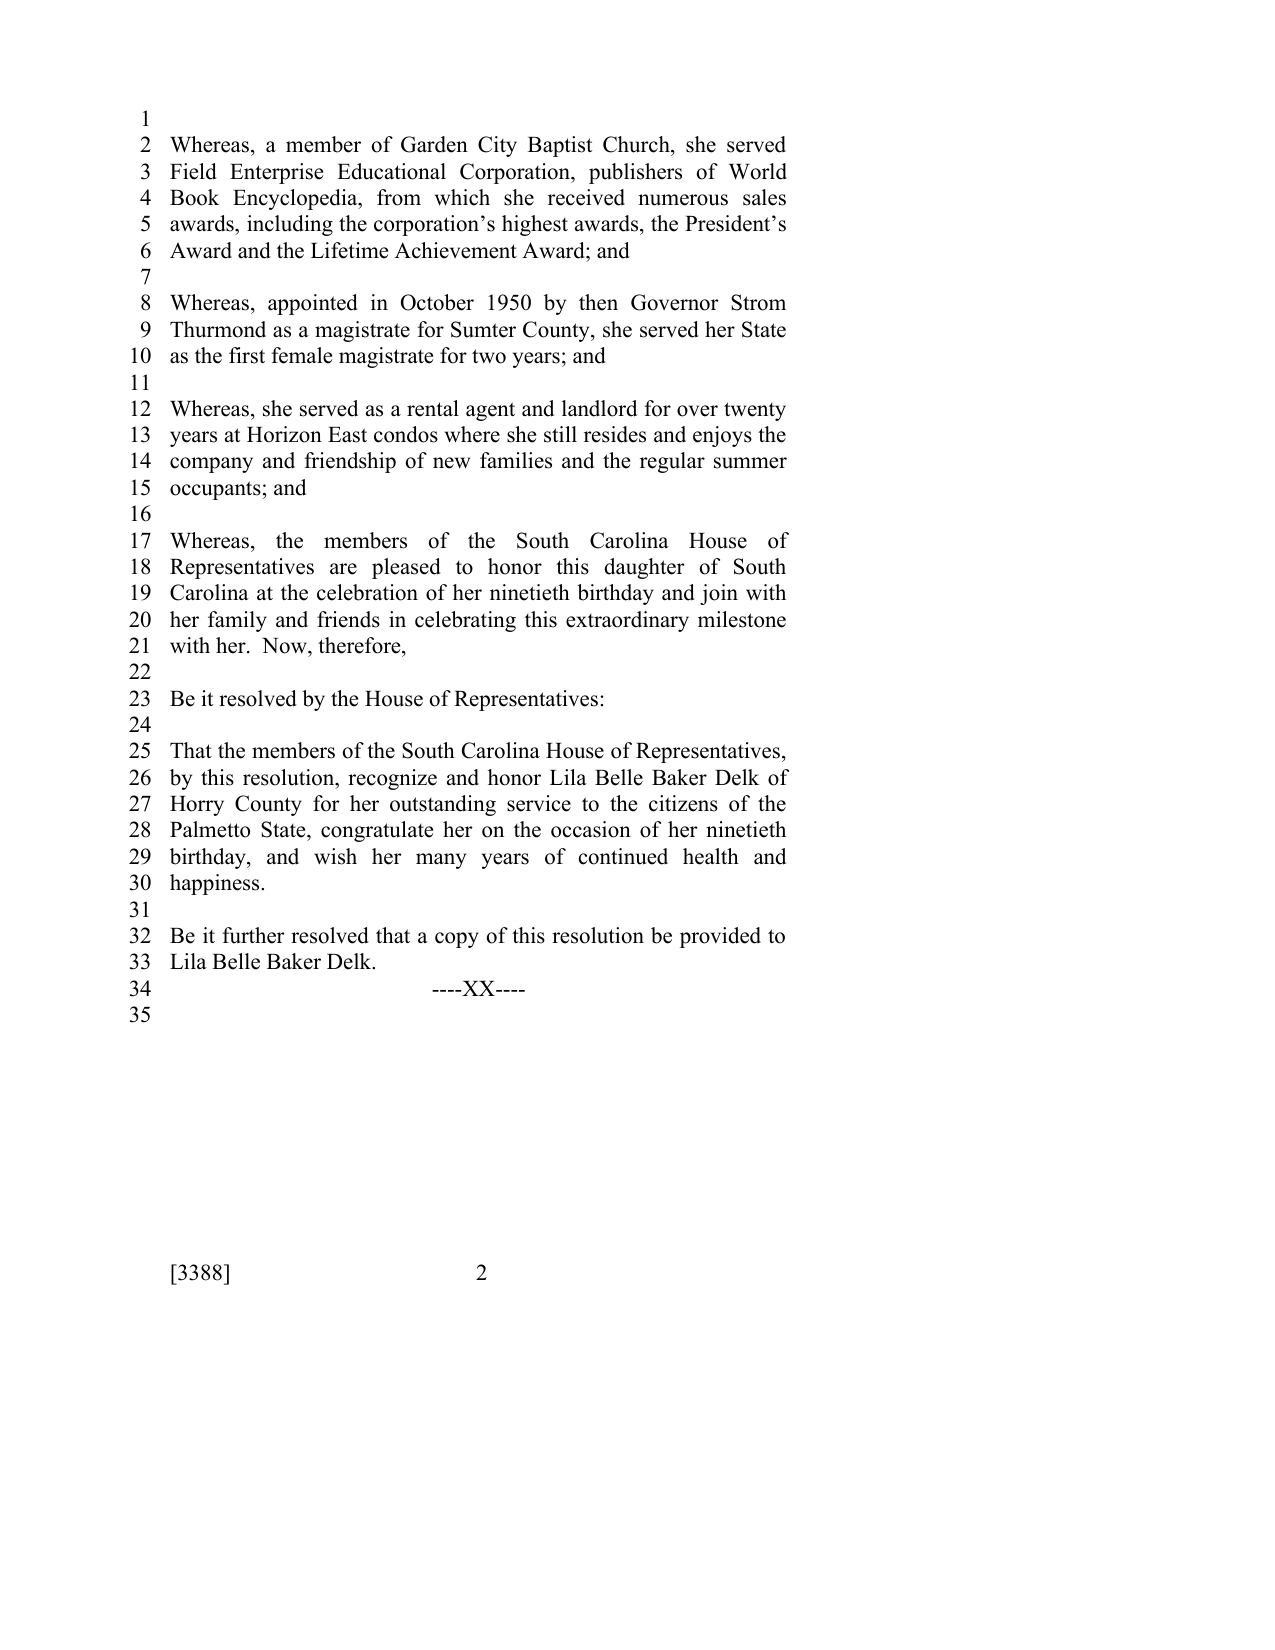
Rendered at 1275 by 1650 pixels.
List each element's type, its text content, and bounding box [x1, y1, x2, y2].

text ----XX---- [169, 975, 787, 1001]
text Whereas, she served as a rental agent and landlord for over twenty years at Horizon East condos where she still resides and enjoys the company and friendship of new families and the regular summer occupants; and [169, 395, 787, 500]
text Be it further resolved that a copy of this resolution be provided to Lila Belle Baker Delk. [169, 922, 787, 975]
text Whereas, the members of the South Carolina House of Representatives are pleased to honor this daughter of South Carolina at the celebration of her ninetieth birthday and join with her family and friends in celebrating this extraordinary milestone with her. Now, therefore, [169, 527, 787, 658]
text That the members of the South Carolina House of Representatives, by this resolution, recognize and honor Lila Belle Baker Delk of Horry County for her outstanding service to the citizens of the Palmetto State, congratulate her on the occasion of her ninetieth birthday, and wish her many years of continued health and happiness. [169, 737, 787, 896]
text Whereas, appointed in October 1950 by then Governor Strom Thurmond as a magistrate for Sumter County, she served her State as the first female magistrate for two years; and [169, 289, 787, 368]
text Whereas, a member of Garden City Baptist Church, she served Field Enterprise Educational Corporation, publishers of World Book Encyclopedia, from which she received numerous sales awards, including the corporation’s highest awards, the President’s Award and the Lifetime Achievement Award; and [169, 131, 787, 263]
text Be it resolved by the House of Representatives: [169, 685, 787, 711]
